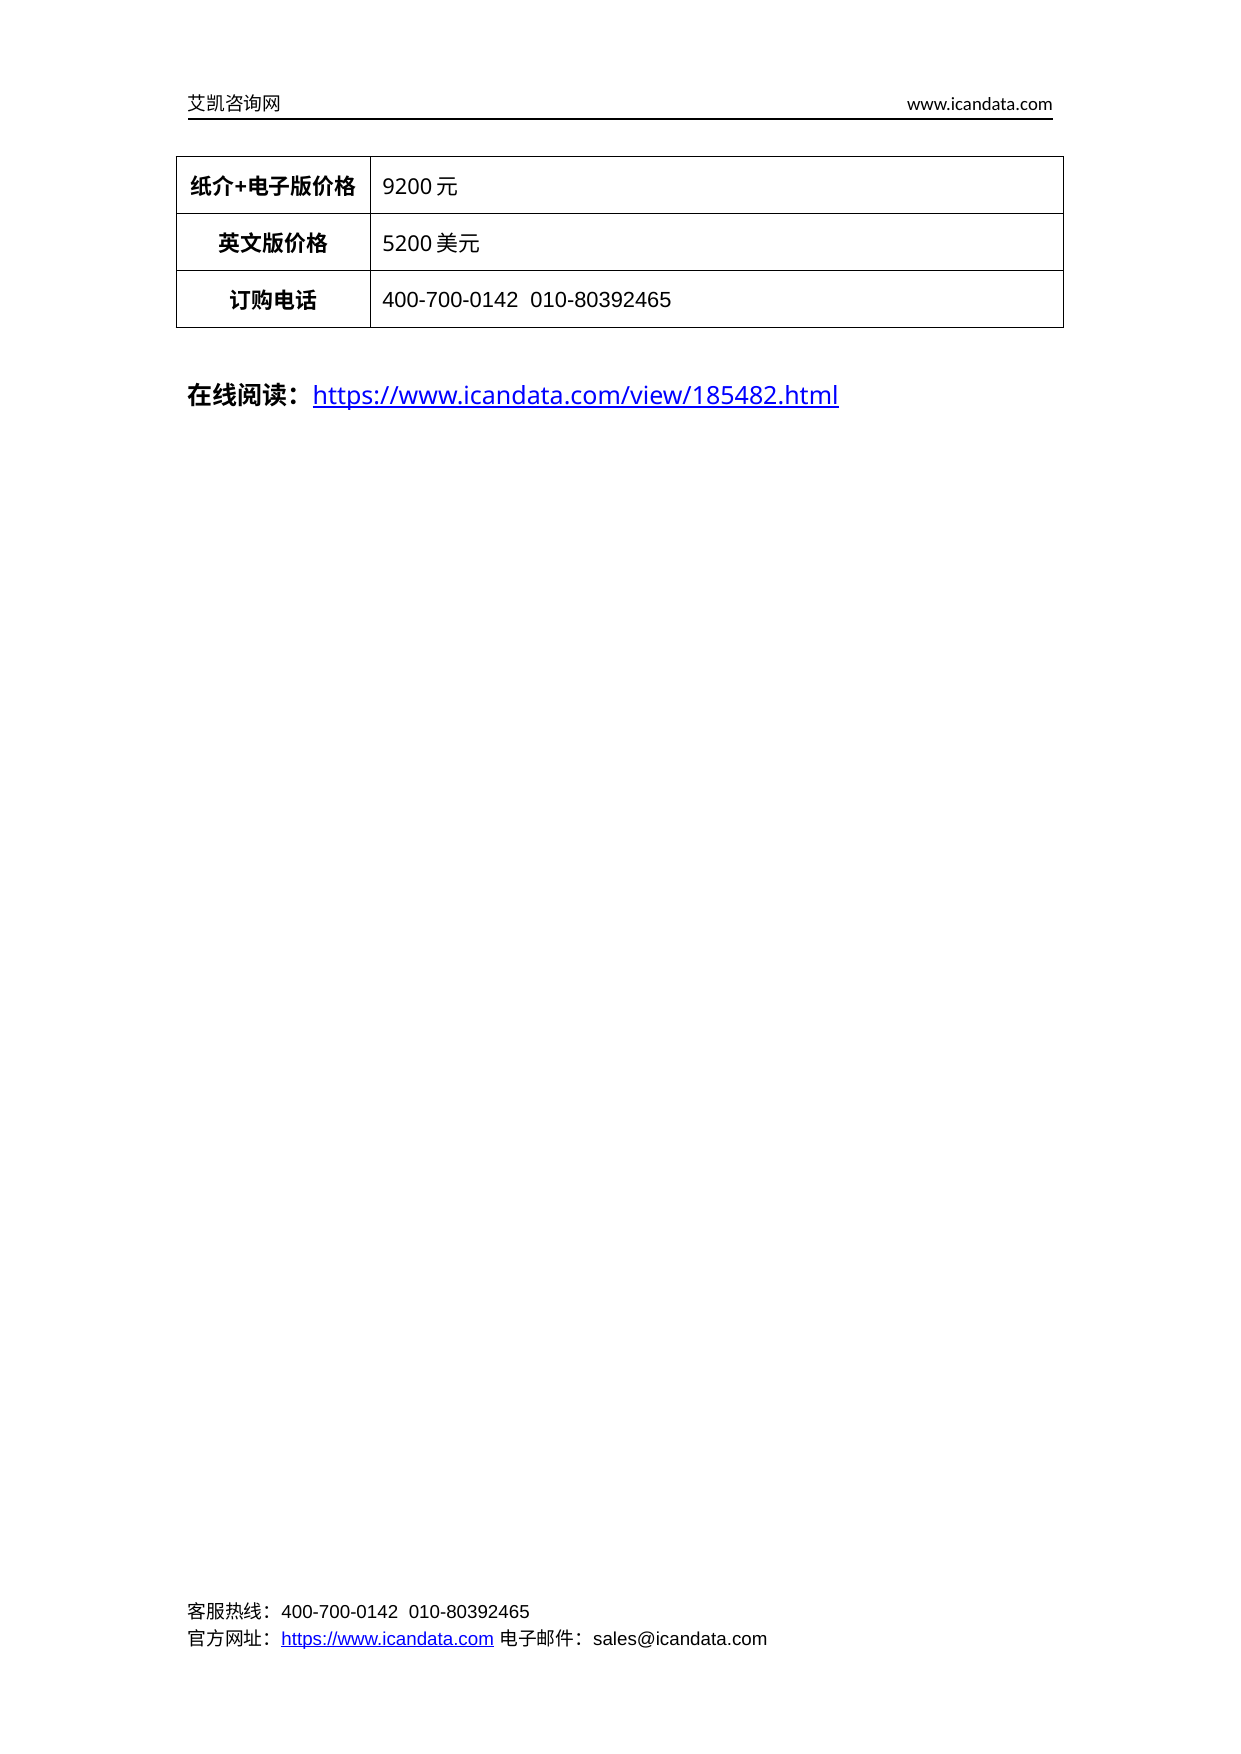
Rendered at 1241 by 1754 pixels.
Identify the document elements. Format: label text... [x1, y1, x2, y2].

table_cell 英文版价格 [177, 214, 370, 270]
table_cell 9200元 [371, 157, 1063, 213]
table_cell 400-700-0142 010-80392465 [371, 271, 1063, 327]
table_cell 纸介+电子版价格 [177, 157, 370, 213]
table_cell 5200美元 [371, 214, 1063, 270]
text 在线阅读：https://www.icandata.com/view/185482.html [187, 361, 1053, 426]
table_cell 订购电话 [177, 271, 370, 327]
